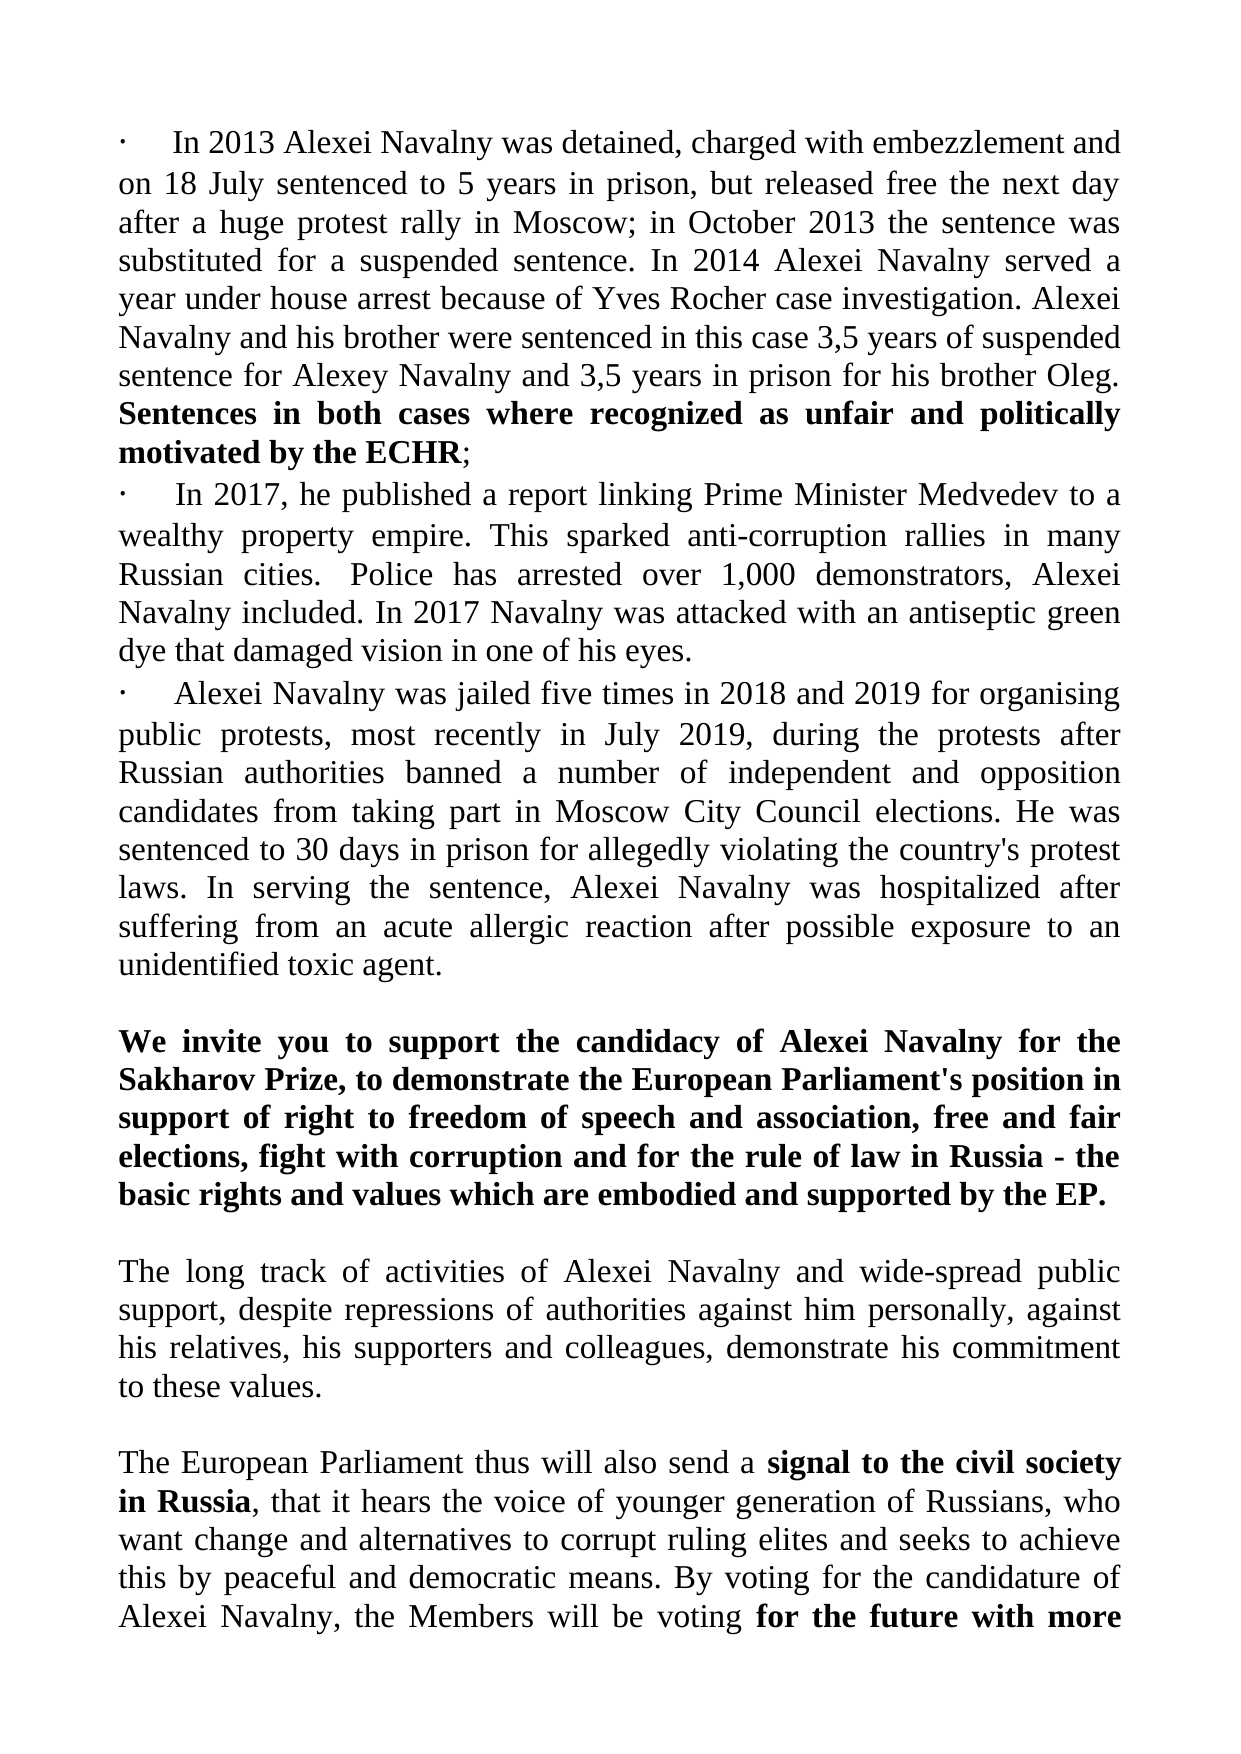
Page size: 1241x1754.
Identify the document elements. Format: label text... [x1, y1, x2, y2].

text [118, 1443, 1122, 1634]
text · In 2013 Alexei Navalny was detained, charged with embezzlement and on 18 July sentenced to 5 years in prison, but released free the next day after a huge protest rally in Moscow; in October 2013 the sentence was substituted for a suspended sentence. In 2014 Alexei Navalny served a year under house arrest because of Yves Rocher case investigation. Alexei Navalny and his brother were sentenced in this case 3,5 years of suspended sentence for Alexey Navalny and 3,5 years in prison for his brother Oleg. Sentences in both cases where recognized as unfair and politically motivated by the ECHR; [118, 118, 1122, 470]
text We invite you to support the candidacy of Alexei Navalny for the Sakharov Prize, to demonstrate the European Parliament's position in support of right to freedom of speech and association, free and fair elections, fight with corruption and for the rule of law in Russia - the basic rights and values which are embodied and supported by the EP. [118, 1021, 1122, 1213]
text · Alexei Navalny was jailed five times in 2018 and 2019 for organising public protests, most recently in July 2019, during the protests after Russian authorities banned a number of independent and opposition candidates from taking part in Moscow City Council elections. He was sentenced to 30 days in prison for allegedly violating the country's protest laws. In serving the sentence, Alexei Navalny was hospitalized after suffering from an acute allergic reaction after possible exposure to an unidentified toxic agent. [118, 669, 1122, 983]
text · In 2017, he published a report linking Prime Minister Medvedev to a wealthy property empire. This sparked anti-corruption rallies in many Russian cities. Police has arrested over 1,000 demonstrators, Alexei Navalny included. In 2017 Navalny was attacked with an antiseptic green dye that damaged vision in one of his eyes. [118, 470, 1122, 669]
text The long track of activities of Alexei Navalny and wide-spread public support, despite repressions of authorities against him personally, against his relatives, his supporters and colleagues, demonstrate his commitment to these values. [118, 1251, 1122, 1404]
